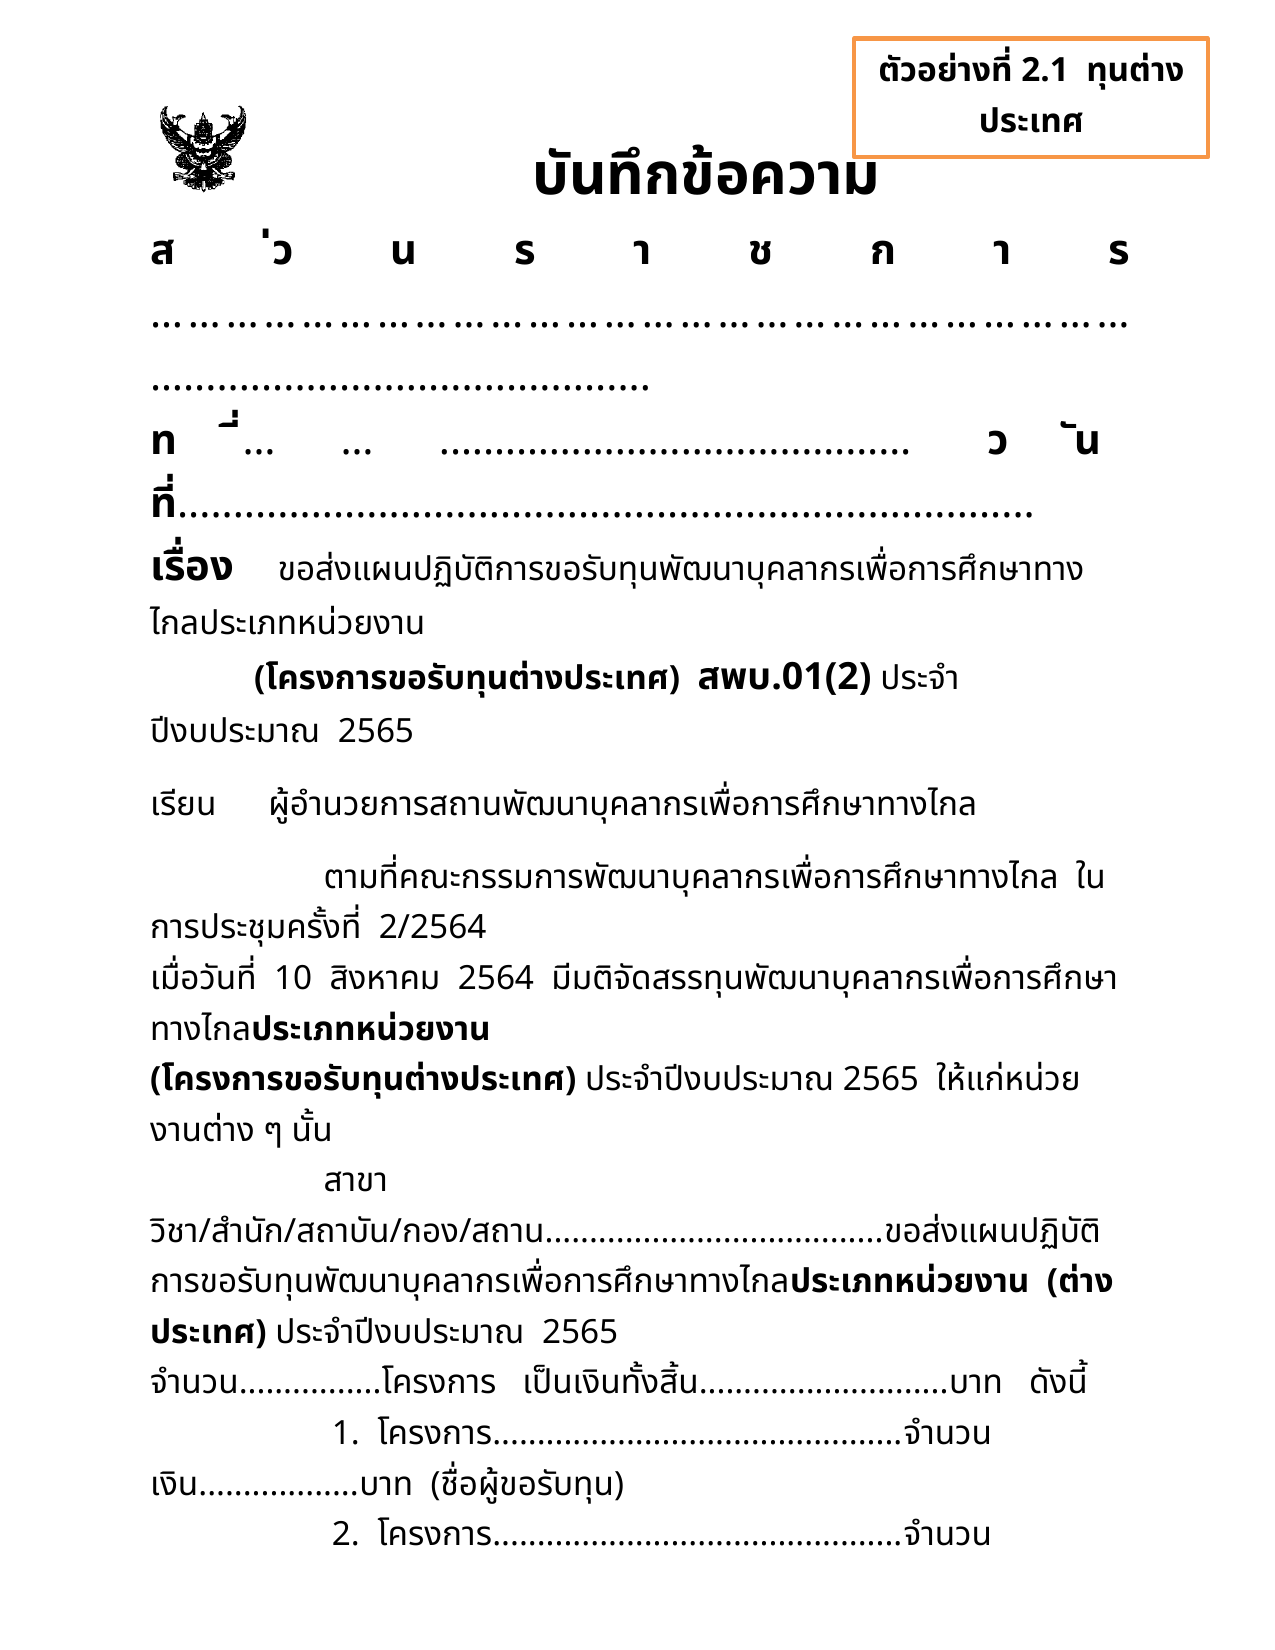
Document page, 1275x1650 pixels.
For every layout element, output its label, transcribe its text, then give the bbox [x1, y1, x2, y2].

subtitle เรื่อง ขอส่งแผนปฏิบัติการขอรับทุนพัฒนาบุคลากรเพื่อการศึกษาทางไกลประเภทหน่วยงาน (โครงการขอรับทุนต่างประเทศ) สพบ.01(2) ประจำปีงบประมาณ 2565 [150, 536, 1125, 757]
text ส่วนราชการ ……………………………………………………………………….......................................... [150, 220, 1131, 409]
text ตามที่คณะกรรมการพัฒนาบุคลากรเพื่อการศึกษาทางไกล ในการประชุมครั้งที่ 2/2564 เมื่อวันที่ 10 สิงหาคม 2564 มีมติจัดสรรทุนพัฒนาบุคลากรเพื่อการศึกษาทางไกลประเภทหน่วยงาน (โครงการขอรับทุนต่างประเทศ) ประจำปีงบประมาณ 2565 ให้แก่หน่วยงานต่าง ๆ นั้น [150, 853, 1125, 1156]
text ที่…….…………………………………… วันที่............................................................................. [150, 409, 1101, 536]
picture [158, 105, 247, 194]
text เรียน ผู้อำนวยการสถานพัฒนาบุคลากรเพื่อการศึกษาทางไกล [150, 780, 1125, 830]
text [150, 1156, 1125, 1561]
